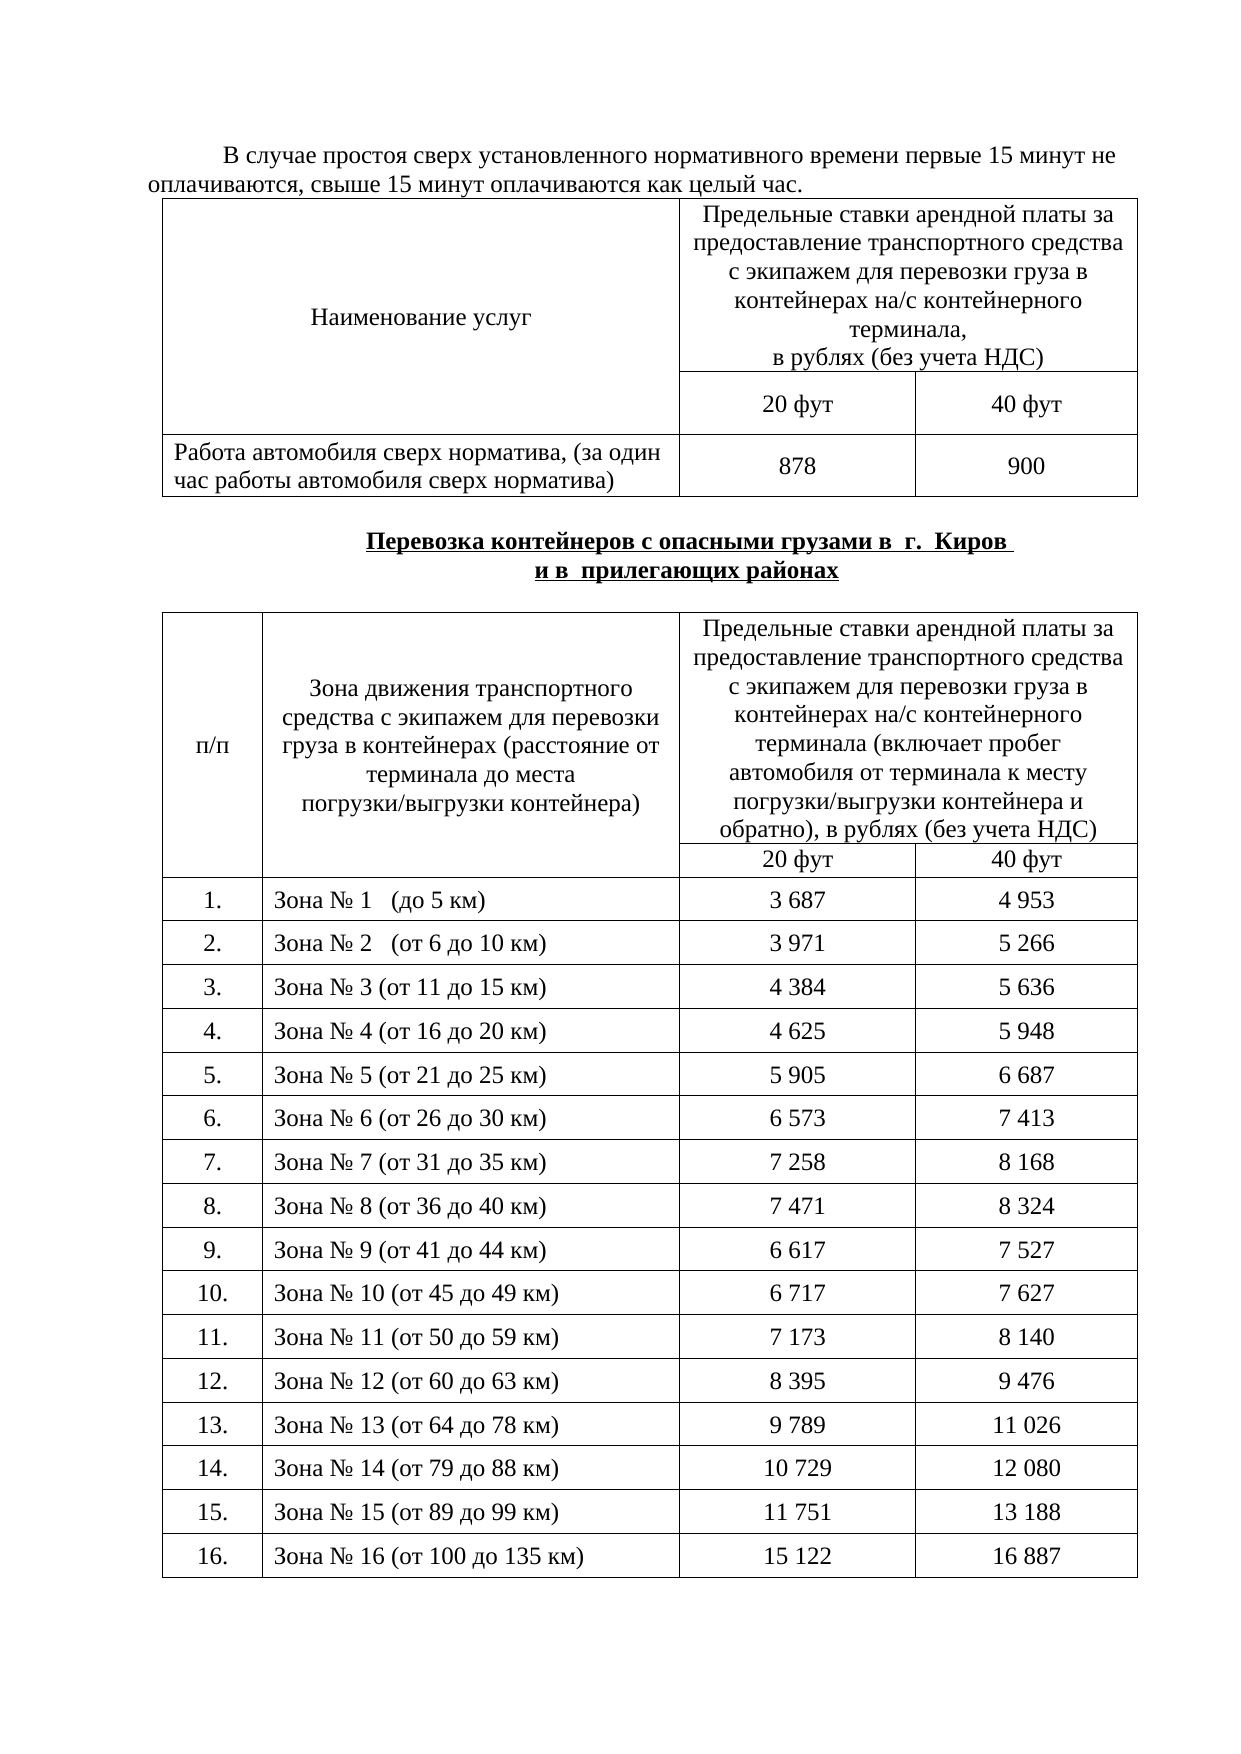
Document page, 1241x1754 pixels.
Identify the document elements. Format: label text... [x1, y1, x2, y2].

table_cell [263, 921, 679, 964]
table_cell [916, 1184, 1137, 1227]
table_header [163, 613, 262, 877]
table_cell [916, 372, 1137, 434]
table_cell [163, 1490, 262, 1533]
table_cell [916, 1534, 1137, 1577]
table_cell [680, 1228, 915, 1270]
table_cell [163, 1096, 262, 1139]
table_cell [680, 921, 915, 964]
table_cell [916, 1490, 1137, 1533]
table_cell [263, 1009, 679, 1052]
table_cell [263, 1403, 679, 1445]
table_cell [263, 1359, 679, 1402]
text В случае простоя сверх установленного нормативного времени первые 15 минут не оплачиваются, свыше 15 минут оплачиваются как целый час. [148, 140, 1152, 198]
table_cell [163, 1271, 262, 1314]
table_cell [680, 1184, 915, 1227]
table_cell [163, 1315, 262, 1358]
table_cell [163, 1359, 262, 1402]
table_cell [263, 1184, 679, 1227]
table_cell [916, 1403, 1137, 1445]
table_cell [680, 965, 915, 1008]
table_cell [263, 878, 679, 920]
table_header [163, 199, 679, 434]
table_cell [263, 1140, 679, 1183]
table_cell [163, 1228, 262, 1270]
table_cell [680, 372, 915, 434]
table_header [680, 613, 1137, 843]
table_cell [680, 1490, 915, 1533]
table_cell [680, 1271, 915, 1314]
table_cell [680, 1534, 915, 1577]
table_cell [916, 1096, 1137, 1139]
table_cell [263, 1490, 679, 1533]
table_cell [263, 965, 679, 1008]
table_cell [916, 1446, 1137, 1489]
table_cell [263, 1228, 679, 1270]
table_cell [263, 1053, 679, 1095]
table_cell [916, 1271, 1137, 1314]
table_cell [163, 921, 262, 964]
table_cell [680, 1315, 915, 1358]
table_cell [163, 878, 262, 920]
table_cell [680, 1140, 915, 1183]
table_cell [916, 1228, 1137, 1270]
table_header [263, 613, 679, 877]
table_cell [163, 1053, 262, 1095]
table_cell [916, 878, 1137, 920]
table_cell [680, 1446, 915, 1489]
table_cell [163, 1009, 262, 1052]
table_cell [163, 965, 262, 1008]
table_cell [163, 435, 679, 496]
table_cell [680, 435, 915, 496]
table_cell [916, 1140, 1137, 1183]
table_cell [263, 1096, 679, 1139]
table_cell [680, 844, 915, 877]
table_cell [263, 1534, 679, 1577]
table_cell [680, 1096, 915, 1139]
text и в прилегающих районах [189, 555, 1152, 583]
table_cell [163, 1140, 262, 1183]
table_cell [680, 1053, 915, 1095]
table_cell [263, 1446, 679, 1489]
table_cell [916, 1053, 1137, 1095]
text Перевозка контейнеров с опасными грузами в г. Киров [189, 526, 1152, 555]
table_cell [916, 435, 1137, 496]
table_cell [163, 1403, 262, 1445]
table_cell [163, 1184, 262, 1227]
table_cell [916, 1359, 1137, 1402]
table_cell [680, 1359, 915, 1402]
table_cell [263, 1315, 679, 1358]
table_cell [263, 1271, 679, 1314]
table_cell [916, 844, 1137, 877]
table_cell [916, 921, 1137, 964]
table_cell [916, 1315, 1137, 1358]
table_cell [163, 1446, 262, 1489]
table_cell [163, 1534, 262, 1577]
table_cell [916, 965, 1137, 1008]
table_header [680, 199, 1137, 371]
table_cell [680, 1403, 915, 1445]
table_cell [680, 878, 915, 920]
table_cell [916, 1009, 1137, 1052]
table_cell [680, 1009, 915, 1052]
